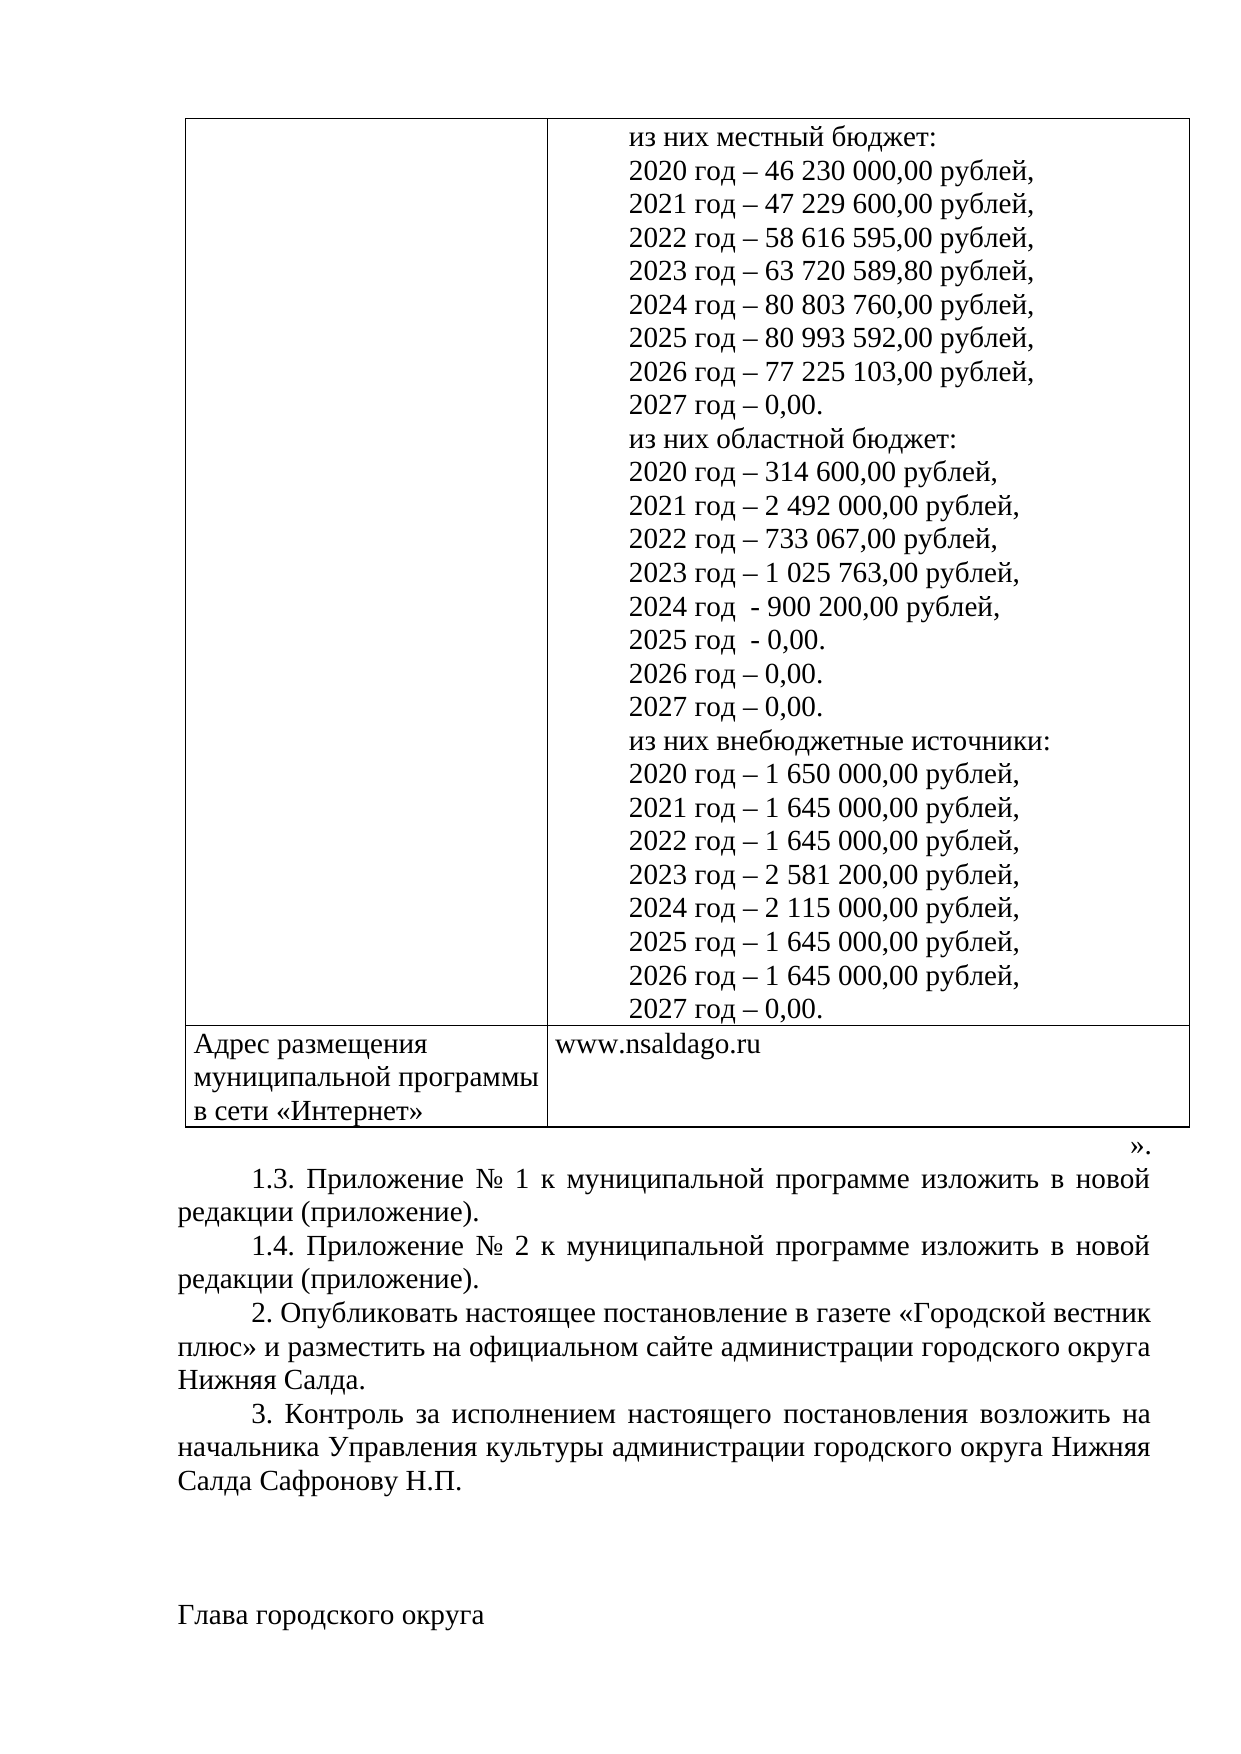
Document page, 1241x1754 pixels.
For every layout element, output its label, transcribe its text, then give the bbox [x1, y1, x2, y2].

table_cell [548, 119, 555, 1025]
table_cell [186, 119, 547, 1025]
text ». [177, 1127, 1152, 1161]
text 1.4. Приложение № 2 к муниципальной программе изложить в новой редакции (приложение). [177, 1228, 1152, 1295]
table_cell Адрес размещения муниципальной программы в сети «Интернет» [186, 1026, 547, 1126]
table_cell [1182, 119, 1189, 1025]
title 2. Опубликовать настоящее постановление в газете «Городской вестник плюс» и разместить на официальном сайте администрации городского округа Нижняя Салда. [177, 1295, 1152, 1396]
text 3. Контроль за исполнением настоящего постановления возложить на начальника Управления культуры администрации городского округа Нижняя Салда Сафронову Н.П. [177, 1396, 1152, 1496]
table_cell www.nsaldago.ru [548, 1026, 1189, 1126]
text 1.3. Приложение № 1 к муниципальной программе изложить в новой редакции (приложение). [177, 1161, 1152, 1228]
text Глава городского округа [177, 1597, 1152, 1631]
